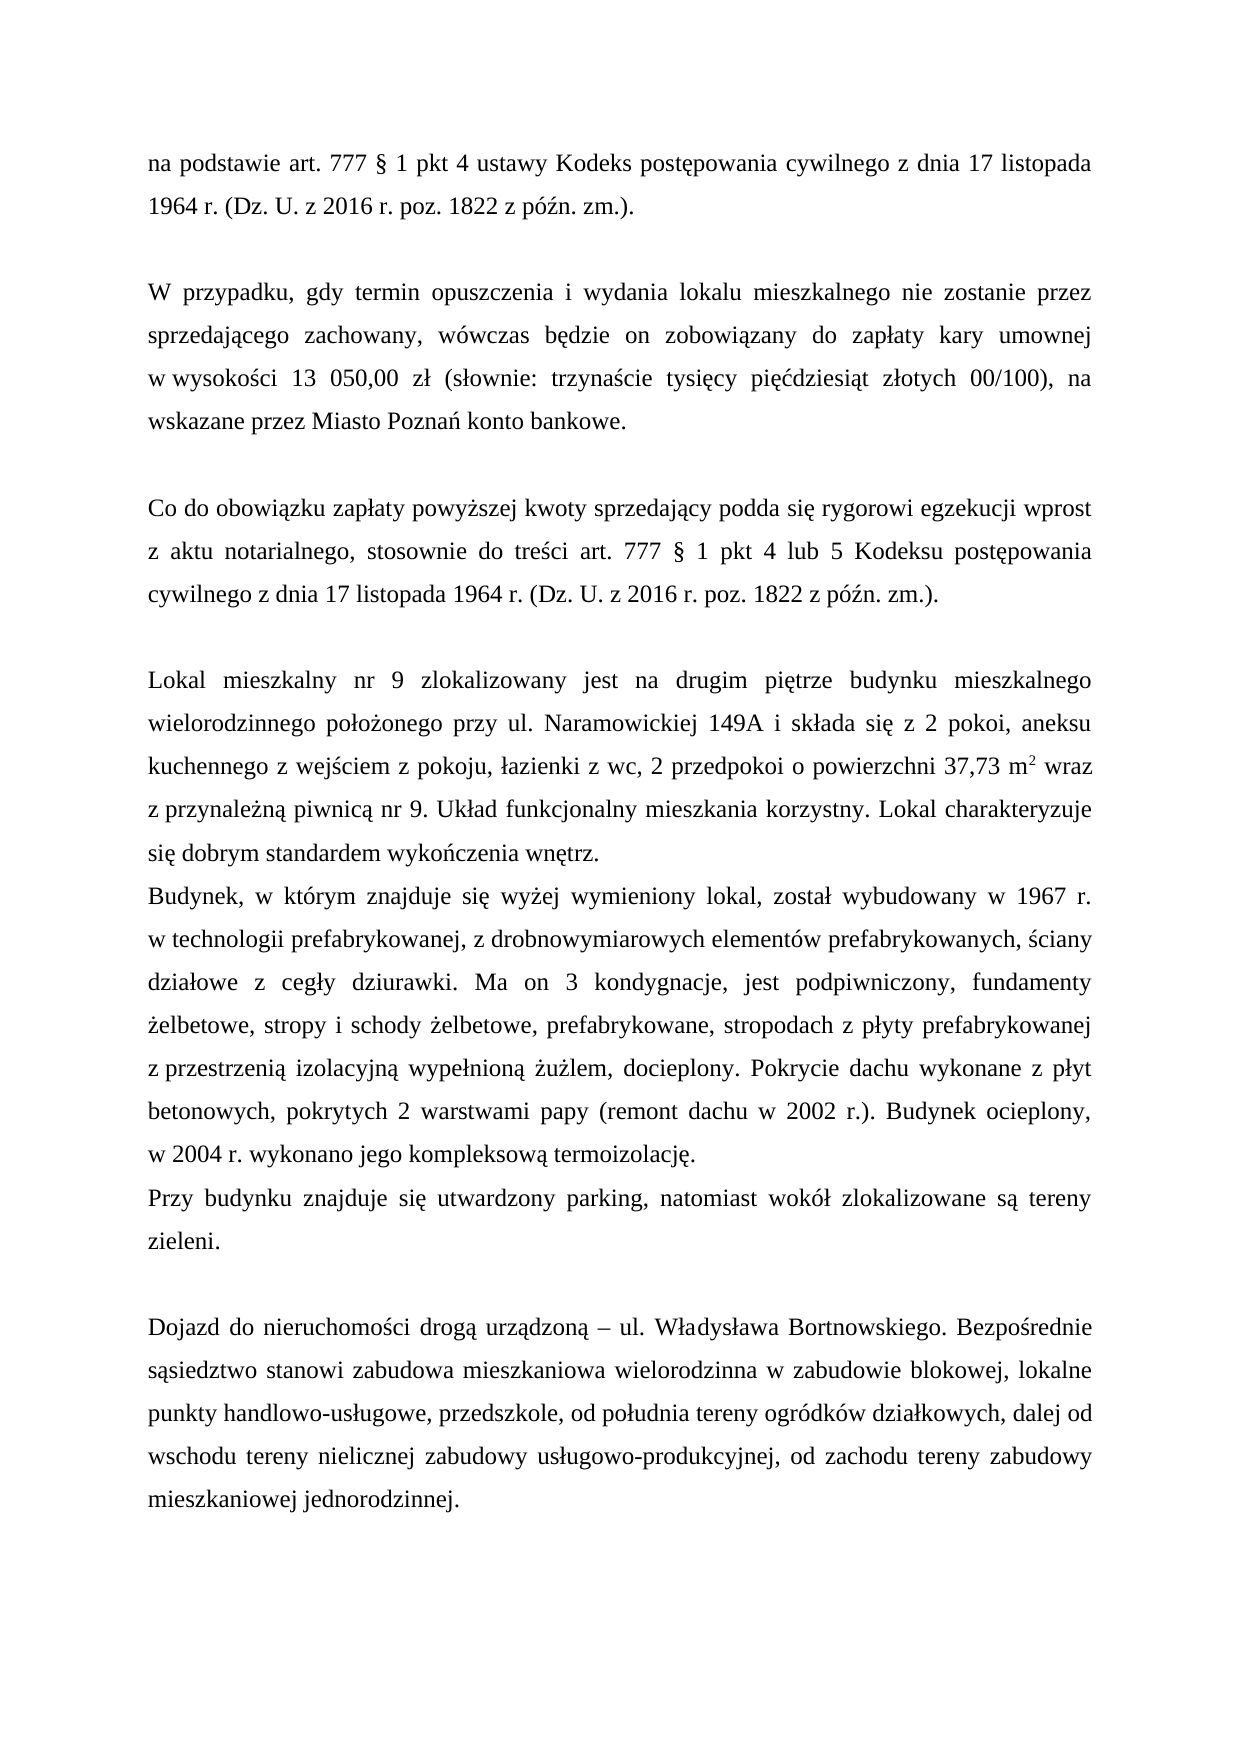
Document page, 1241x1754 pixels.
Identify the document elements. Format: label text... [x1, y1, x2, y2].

text Lokal mieszkalny nr 9 zlokalizowany jest na drugim piętrze budynku mieszkalnego wielorodzinnego położonego przy ul. Naramowickiej 149A i składa się z 2 pokoi, aneksu kuchennego z wejściem z pokoju, łazienki z wc, 2 przedpokoi o powierzchni 37,73 m2 wraz z przynależną piwnicą nr 9. Układ funkcjonalny mieszkania korzystny. Lokal charakteryzuje się dobrym standardem wykończenia wnętrz. [148, 665, 1093, 866]
text Budynek, w którym znajduje się wyżej wymieniony lokal, został wybudowany w 1967 r. w technologii prefabrykowanej, z drobnowymiarowych elementów prefabrykowanych, ściany działowe z cegły dziurawki. Ma on 3 kondygnacje, jest podpiwniczony, fundamenty żelbetowe, stropy i schody żelbetowe, prefabrykowane, stropodach z płyty prefabrykowanej z przestrzenią izolacyjną wypełnioną żużlem, docieplony. Pokrycie dachu wykonane z płyt betonowych, pokrytych 2 warstwami papy (remont dachu w 2002 r.). Budynek ocieplony, w 2004 r. wykonano jego kompleksową termoizolację. [148, 881, 1093, 1168]
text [148, 148, 1093, 219]
text W przypadku, gdy termin opuszczenia i wydania lokalu mieszkalnego nie zostanie przez sprzedającego zachowany, wówczas będzie on zobowiązany do zapłaty kary umownej w wysokości 13 050,00 zł (słownie: trzynaście tysięcy pięćdziesiąt złotych 00/100), na wskazane przez Miasto Poznań konto bankowe. [148, 277, 1093, 435]
text Co do obowiązku zapłaty powyższej kwoty sprzedający podda się rygorowi egzekucji wprost z aktu notarialnego, stosownie do treści art. 777 § 1 pkt 4 lub 5 Kodeksu postępowania cywilnego z dnia 17 listopada 1964 r. (Dz. U. z 2016 r. poz. 1822 z późn. zm.). [148, 493, 1093, 608]
text Dojazd do nieruchomości drogą urządzoną – ul. Władysława Bortnowskiego. Bezpośrednie sąsiedztwo stanowi zabudowa mieszkaniowa wielorodzinna w zabudowie blokowej, lokalne punkty handlowo-usługowe, przedszkole, od południa tereny ogródków działkowych, dalej od wschodu tereny nielicznej zabudowy usługowo-produkcyjnej, od zachodu tereny zabudowy mieszkaniowej jednorodzinnej. [148, 1312, 1093, 1513]
text Przy budynku znajduje się utwardzony parking, natomiast wokół zlokalizowane są tereny zieleni. [148, 1183, 1093, 1254]
